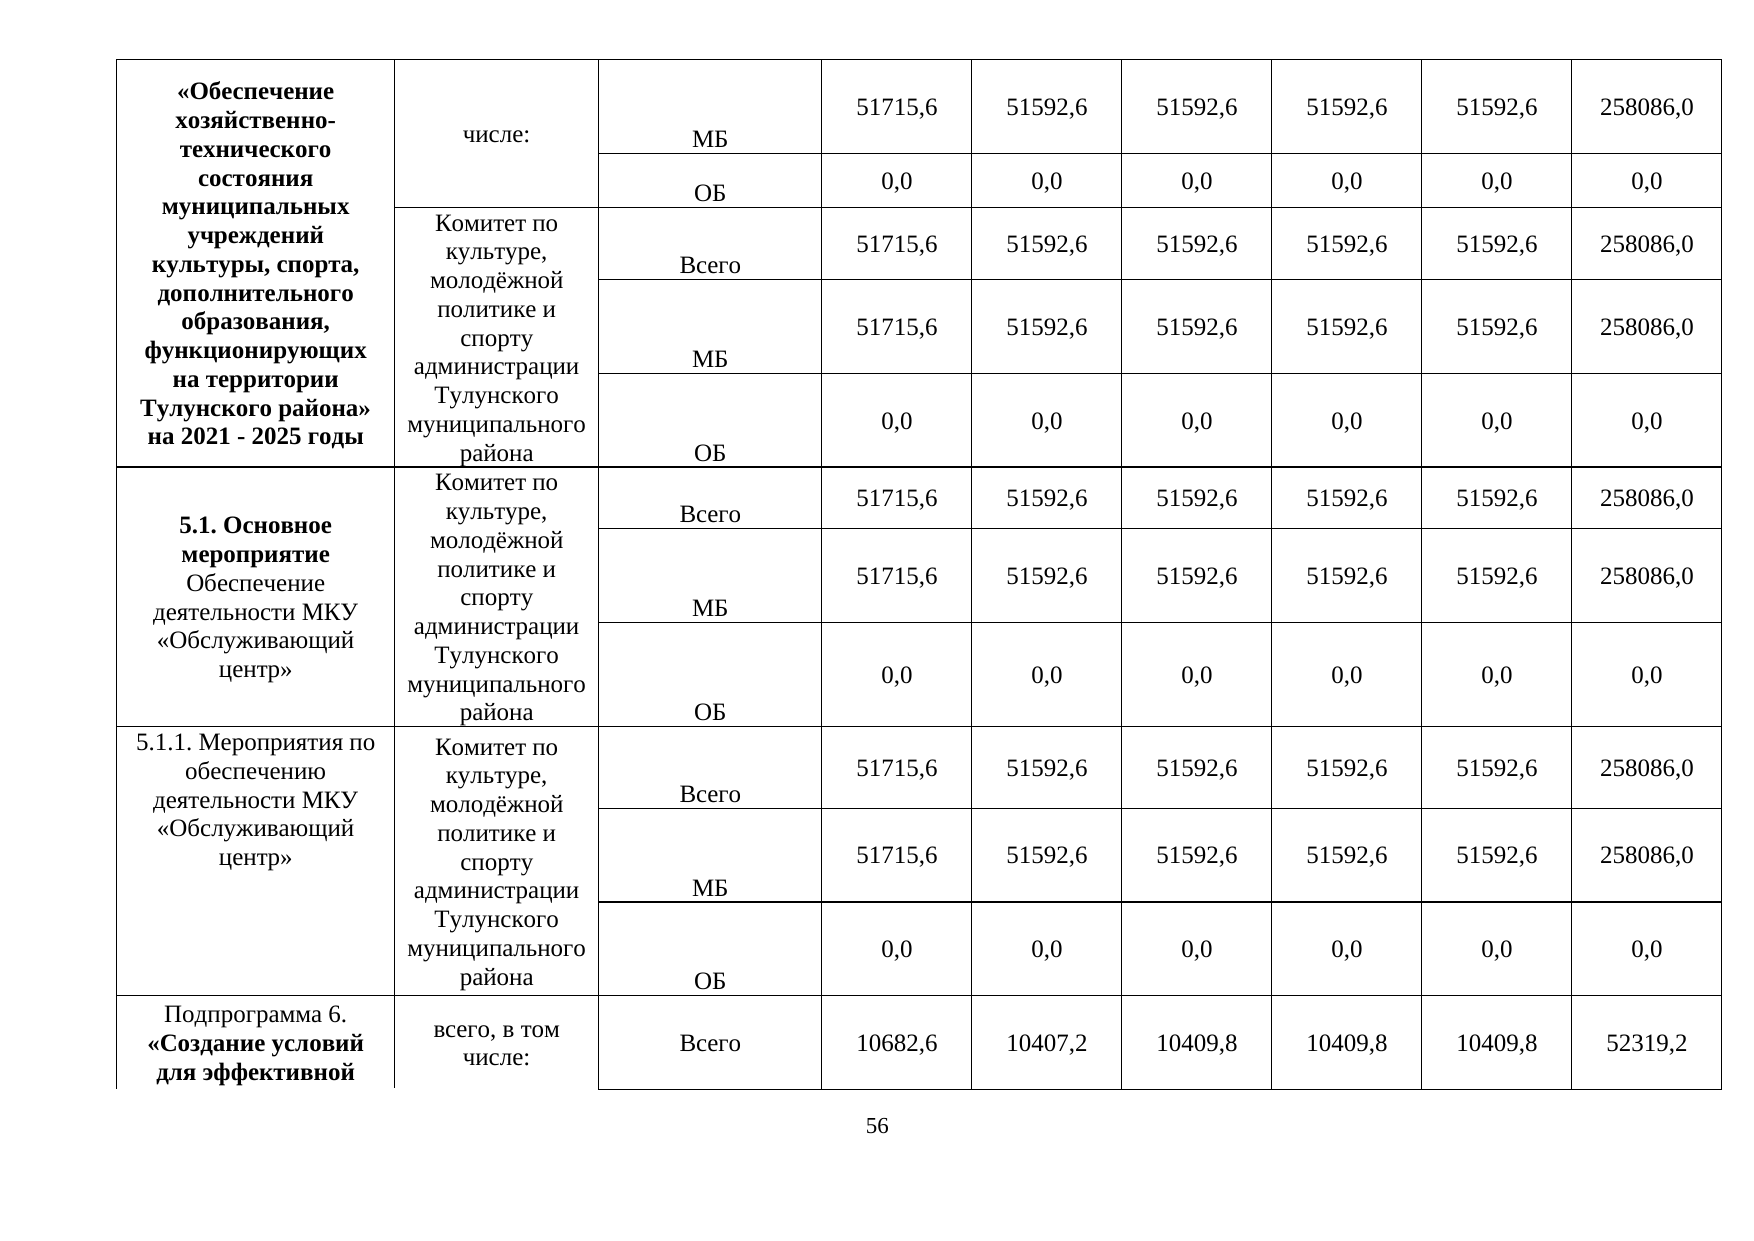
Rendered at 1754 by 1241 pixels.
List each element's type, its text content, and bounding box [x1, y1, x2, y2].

table_cell 258086,0 [1572, 727, 1721, 808]
table_cell ОБ [599, 154, 821, 207]
table_cell 0,0 [972, 903, 1121, 995]
table_cell МБ [599, 280, 821, 373]
table_cell Комитет по культуре, молодёжной политике и спорту администрации Тулунского муниципального района [395, 468, 598, 726]
table_cell 258086,0 [1572, 809, 1721, 901]
table_cell 51715,6 [822, 809, 971, 901]
table_cell МБ [599, 60, 821, 153]
table_cell 51715,6 [822, 208, 971, 279]
table_cell 51592,6 [1122, 809, 1271, 901]
table_cell 0,0 [972, 623, 1121, 726]
table_cell 51592,6 [1272, 468, 1421, 528]
table_cell 0,0 [1272, 374, 1421, 466]
table_cell 51715,6 [822, 727, 971, 808]
table_cell 0,0 [1572, 374, 1721, 466]
table_cell 0,0 [1572, 903, 1721, 995]
table_cell 10409,8 [1272, 996, 1421, 1089]
table_cell Всего [599, 727, 821, 808]
table_cell 0,0 [972, 374, 1121, 466]
table_cell 51592,6 [972, 280, 1121, 373]
table_cell 0,0 [1422, 154, 1571, 207]
table_cell ОБ [599, 623, 821, 726]
table_cell 51592,6 [1422, 529, 1571, 622]
table_cell 51592,6 [1422, 809, 1571, 901]
table_cell 51592,6 [1272, 280, 1421, 373]
table_cell 51715,6 [822, 60, 971, 153]
table_cell 10409,8 [1122, 996, 1271, 1089]
table_cell всего, в том числе: [394, 996, 598, 1089]
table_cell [117, 996, 394, 1089]
table_cell 51592,6 [1122, 727, 1271, 808]
table_cell 5.1.1. Мероприятия по обеспечению деятельности МКУ «Обслуживающий центр» [117, 727, 394, 995]
table_cell 51592,6 [1422, 468, 1571, 528]
table_cell 51592,6 [1122, 468, 1271, 528]
table_cell 51592,6 [972, 468, 1121, 528]
table_cell 0,0 [1122, 623, 1271, 726]
table_cell МБ [599, 809, 821, 901]
table_cell 51592,6 [1272, 809, 1421, 901]
table_cell 51592,6 [1122, 208, 1271, 279]
table_cell 258086,0 [1572, 208, 1721, 279]
table_cell 51592,6 [1272, 529, 1421, 622]
table_cell 51715,6 [822, 468, 971, 528]
table_cell 51592,6 [1422, 280, 1571, 373]
table_cell 51592,6 [1422, 208, 1571, 279]
table_cell 0,0 [1122, 374, 1271, 466]
table_cell 0,0 [972, 154, 1121, 207]
table_cell 51592,6 [972, 727, 1121, 808]
table_cell 51592,6 [1122, 60, 1271, 153]
table_cell Всего [599, 208, 821, 279]
table_cell 0,0 [1422, 623, 1571, 726]
table_cell МБ [599, 529, 821, 622]
table_cell 52319,2 [1572, 996, 1721, 1089]
table_cell 0,0 [822, 374, 971, 466]
table_cell 10682,6 [822, 996, 971, 1089]
table_cell 0,0 [1572, 154, 1721, 207]
table_cell 258086,0 [1572, 468, 1721, 528]
table_cell 0,0 [1572, 623, 1721, 726]
table_cell 0,0 [822, 903, 971, 995]
table_cell 0,0 [822, 623, 971, 726]
table_cell 258086,0 [1572, 60, 1721, 153]
table_cell Всего [599, 468, 821, 528]
table_cell 0,0 [1122, 154, 1271, 207]
table_cell всего, в том числе: [395, 60, 598, 207]
table_cell 51592,6 [972, 529, 1121, 622]
table_cell 51592,6 [1272, 727, 1421, 808]
table_cell 51592,6 [1122, 529, 1271, 622]
table_cell 51715,6 [822, 280, 971, 373]
table_cell 51592,6 [1122, 280, 1271, 373]
table_cell 258086,0 [1572, 280, 1721, 373]
table_cell 51592,6 [972, 208, 1121, 279]
table_cell 5.1. Основное мероприятие Обеспечение деятельности МКУ «Обслуживающий центр» [117, 468, 394, 726]
table_cell 51592,6 [972, 809, 1121, 901]
table_cell 10409,8 [1422, 996, 1571, 1089]
table_cell 0,0 [1272, 623, 1421, 726]
table_cell ОБ [599, 374, 821, 466]
table_cell 51592,6 [1272, 60, 1421, 153]
table_cell 51592,6 [1422, 60, 1571, 153]
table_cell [117, 60, 394, 466]
table_cell 0,0 [1422, 374, 1571, 466]
table_cell 10407,2 [972, 996, 1121, 1089]
table_cell 258086,0 [1572, 529, 1721, 622]
table_cell 0,0 [1122, 903, 1271, 995]
table_cell ОБ [599, 903, 821, 995]
table_cell Комитет по культуре, молодёжной политике и спорту администрации Тулунского муниципального района [395, 727, 598, 995]
table_cell 51715,6 [822, 529, 971, 622]
table_cell 0,0 [822, 154, 971, 207]
table_cell 51592,6 [1272, 208, 1421, 279]
table_cell 0,0 [1272, 903, 1421, 995]
table_cell 51592,6 [1422, 727, 1571, 808]
table_cell 0,0 [1272, 154, 1421, 207]
table_cell 0,0 [1422, 903, 1571, 995]
table_cell 51592,6 [972, 60, 1121, 153]
table_cell Комитет по культуре, молодёжной политике и спорту администрации Тулунского муниципального района [395, 208, 598, 466]
table_cell Всего [599, 996, 821, 1089]
